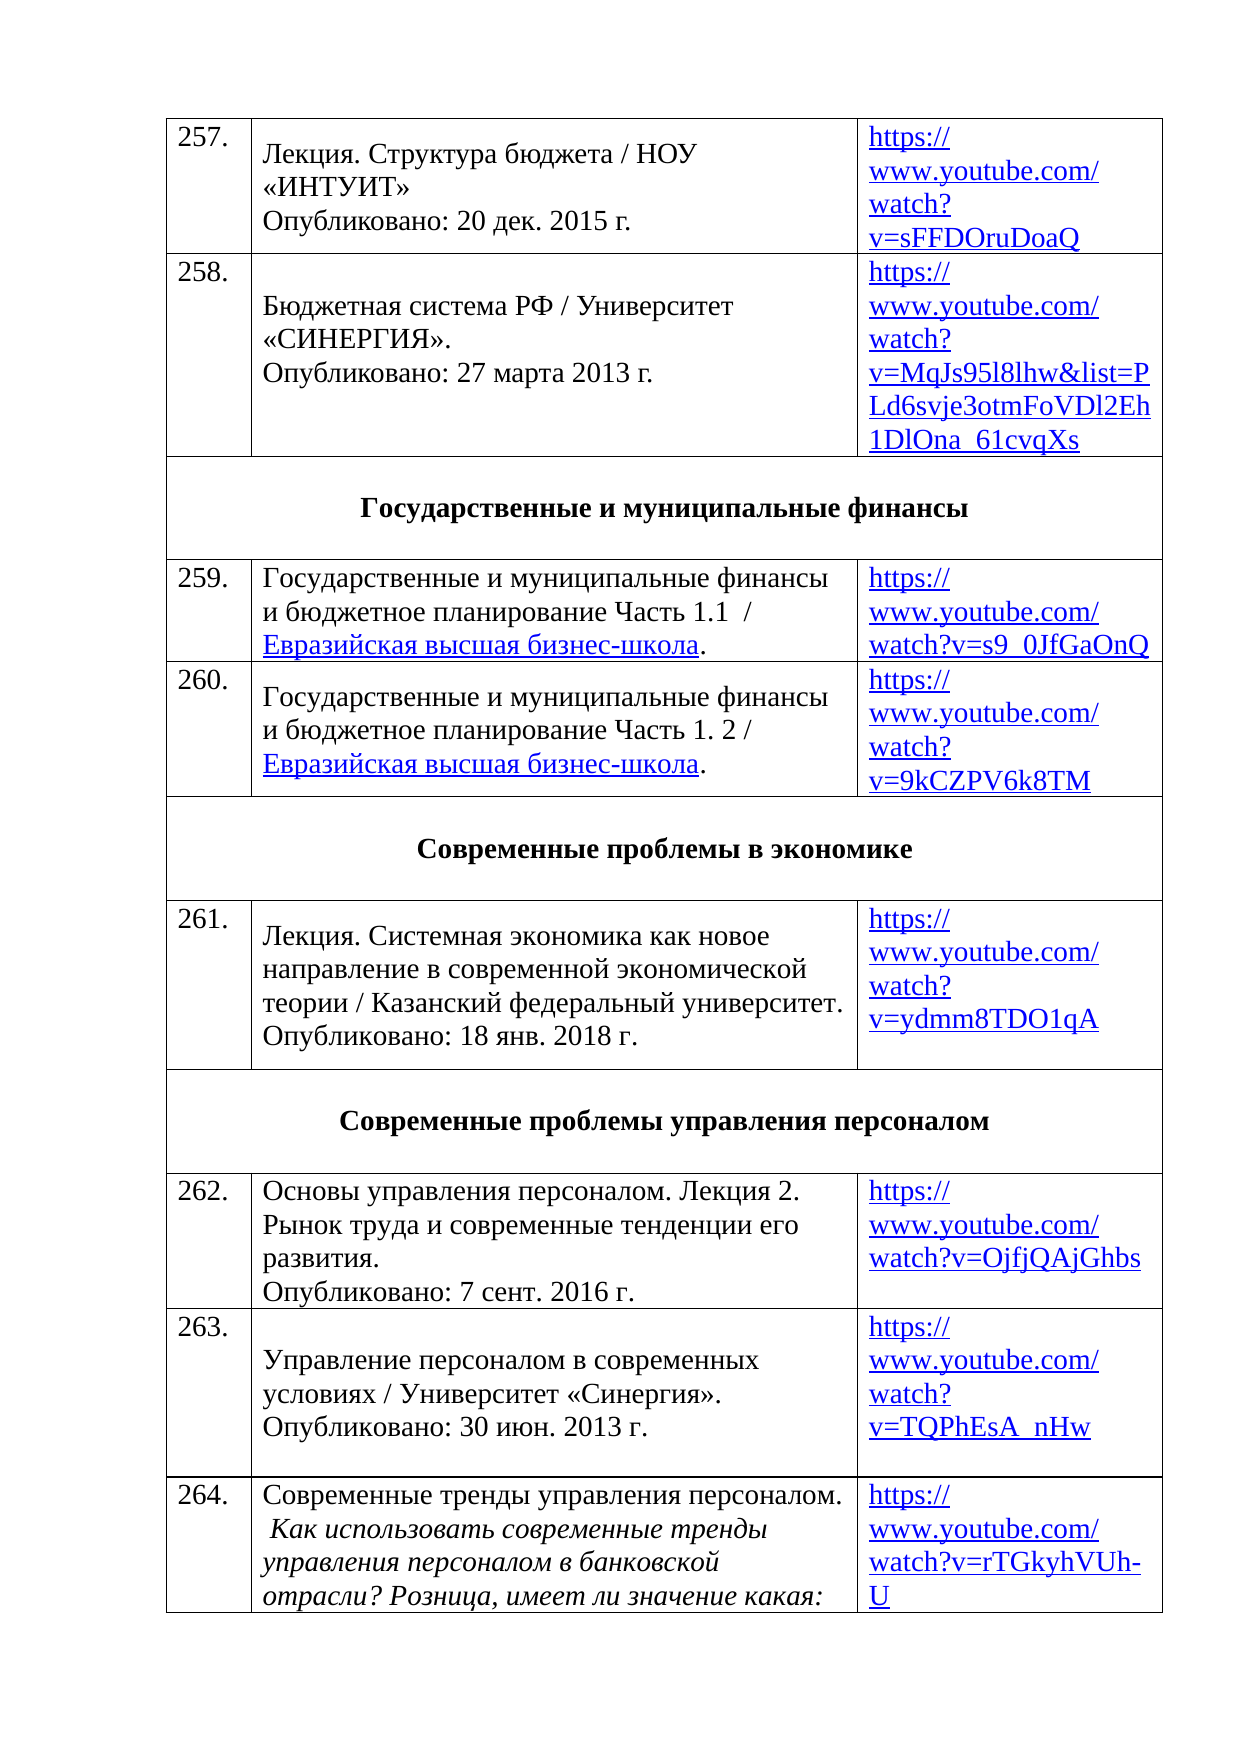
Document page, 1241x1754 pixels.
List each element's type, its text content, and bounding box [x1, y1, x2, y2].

table_cell [167, 662, 251, 796]
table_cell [858, 1478, 1162, 1612]
table_cell Лекция. Структура бюджета / НОУ «ИНТУИТ» Опубликовано: 20 дек. 2015 г. [252, 119, 857, 253]
table_cell Современные проблемы в экономике [167, 797, 1162, 900]
table_cell https://www.youtube.com/watch?v=sFFDOruDoaQ [858, 119, 1162, 253]
table_cell [167, 119, 251, 253]
table_cell [167, 254, 251, 456]
table_cell Государственные и муниципальные финансы [167, 457, 1162, 559]
table_cell https://www.youtube.com/watch?v=OjfjQAjGhbs [858, 1174, 1162, 1308]
table_cell Государственные и муниципальные финансы и бюджетное планирование Часть 1.1 / Евразийская высшая бизнес-школа. [252, 560, 857, 661]
table_cell https://www.youtube.com/watch?v=s9_0JfGaOnQ [858, 560, 1162, 661]
table_cell [167, 1174, 251, 1308]
table_cell Государственные и муниципальные финансы и бюджетное планирование Часть 1. 2 / Евразийская высшая бизнес-школа. [252, 662, 857, 796]
table_cell https://www.youtube.com/watch?v=TQPhEsA_nHw [858, 1309, 1162, 1476]
table_cell Бюджетная система РФ / Университет «СИНЕРГИЯ». Опубликовано: 27 марта 2013 г. [252, 254, 857, 456]
table_cell Основы управления персоналом. Лекция 2. Рынок труда и современные тенденции его развития. Опубликовано: 7 сент. 2016 г. [252, 1174, 857, 1308]
table_cell [167, 1309, 251, 1476]
table_cell https://www.youtube.com/watch?v=ydmm8TDO1qA [858, 901, 1162, 1069]
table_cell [252, 1478, 857, 1612]
table_cell https://www.youtube.com/watch?v=9kCZPV6k8TM [858, 662, 1162, 796]
table_cell [167, 1478, 251, 1612]
table_cell Современные проблемы управления персоналом [167, 1070, 1162, 1172]
table_cell https://www.youtube.com/watch?v=MqJs95l8lhw&list=PLd6svje3otmFoVDl2Eh1DlOna_61cvqXs [858, 254, 1162, 456]
table_cell [167, 901, 251, 1069]
table_cell [167, 560, 251, 661]
table_cell Управление персоналом в современных условиях / Университет «Синергия». Опубликовано: 30 июн. 2013 г. [252, 1309, 857, 1476]
table_cell Лекция. Системная экономика как новое направление в современной экономической теории / Казанский федеральный университет. Опубликовано: 18 янв. 2018 г. [252, 901, 857, 1069]
